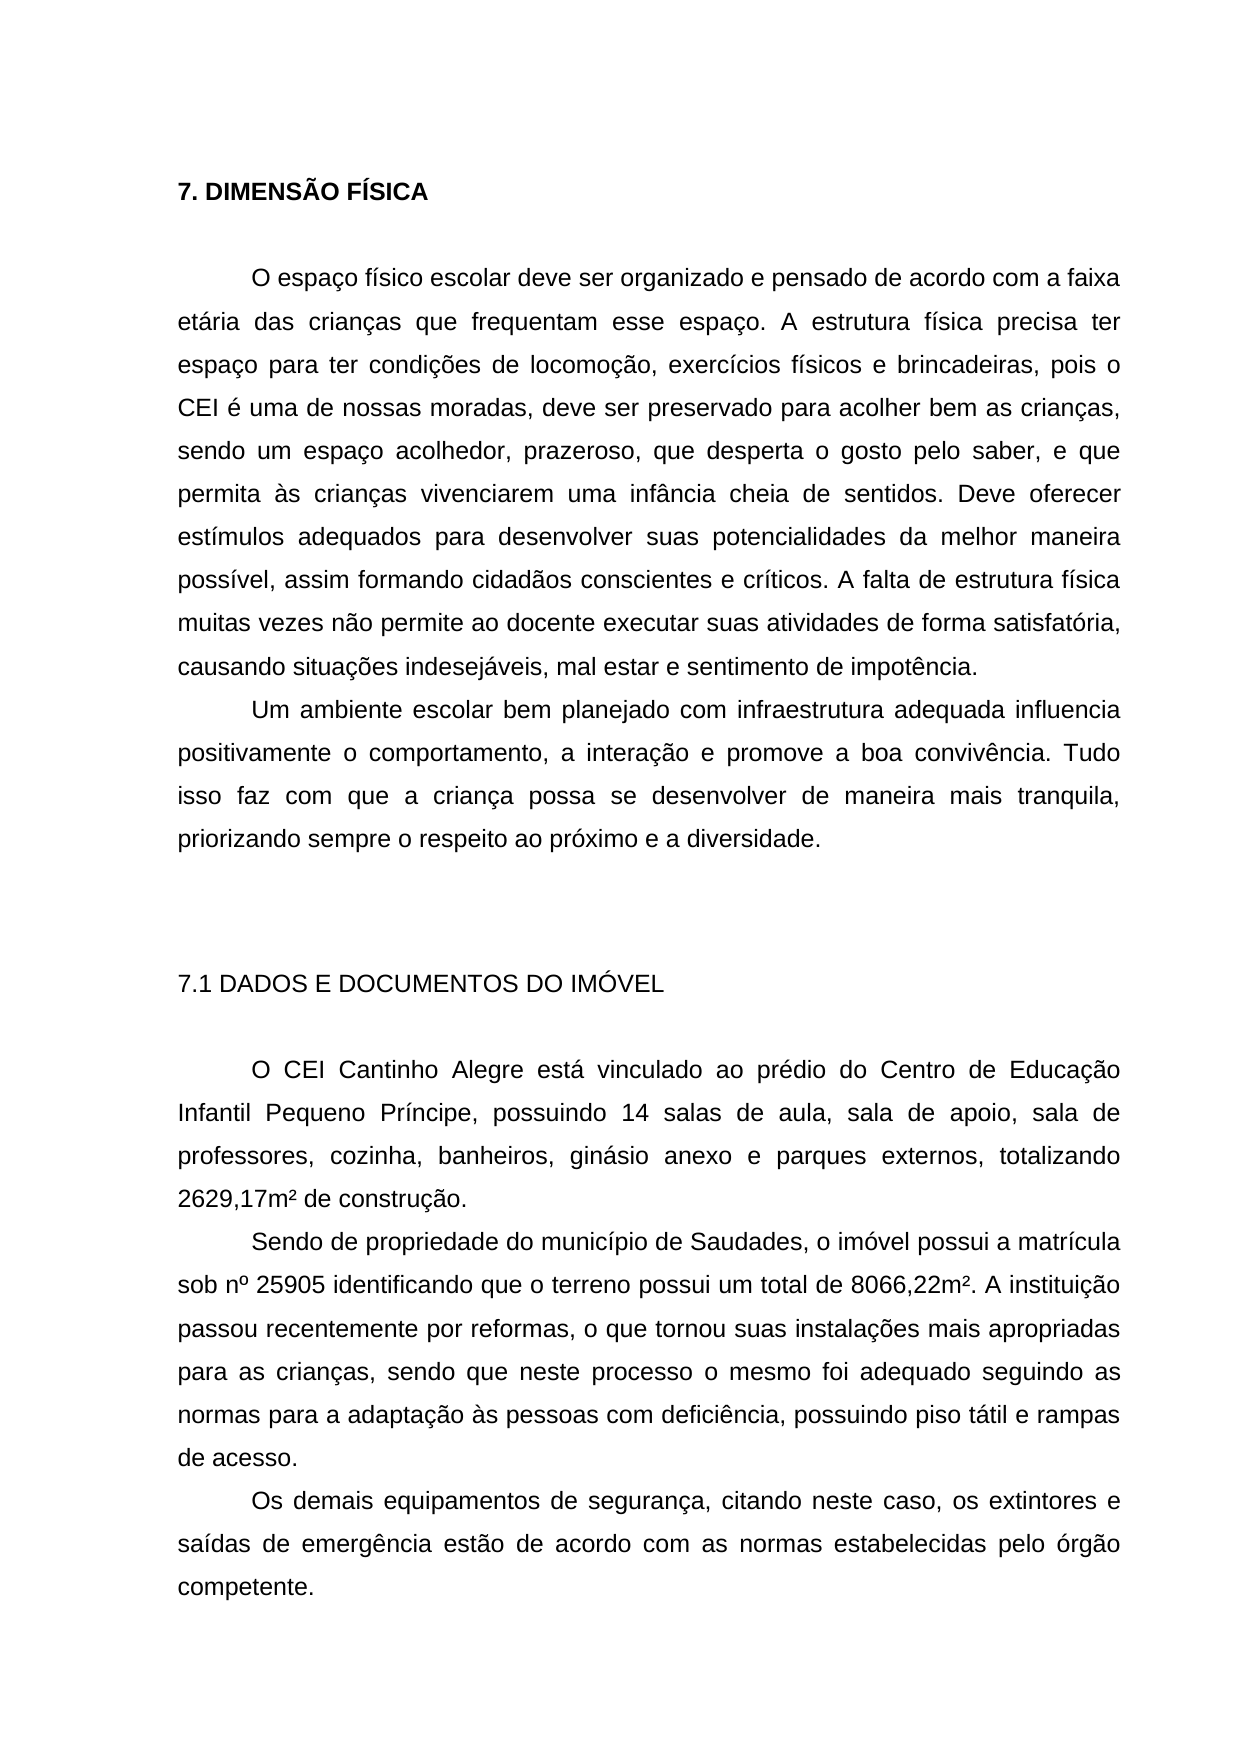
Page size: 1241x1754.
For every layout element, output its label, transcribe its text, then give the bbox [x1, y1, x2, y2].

text O CEI Cantinho Alegre está vinculado ao prédio do Centro de Educação Infantil Pequeno Príncipe, possuindo 14 salas de aula, sala de apoio, sala de professores, cozinha, banheiros, ginásio anexo e parques externos, totalizando 2629,17m² de construção. [177, 1055, 1122, 1213]
text Um ambiente escolar bem planejado com infraestrutura adequada influencia positivamente o comportamento, a interação e promove a boa convivência. Tudo isso faz com que a criança possa se desenvolver de maneira mais tranquila, priorizando sempre o respeito ao próximo e a diversidade. [177, 695, 1122, 853]
text Sendo de propriedade do município de Saudades, o imóvel possui a matrícula sob nº 25905 identificando que o terreno possui um total de 8066,22m². A instituição passou recentemente por reformas, o que tornou suas instalações mais apropriadas para as crianças, sendo que neste processo o mesmo foi adequado seguindo as normas para a adaptação às pessoas com deficiência, possuindo piso tátil e rampas de acesso. [177, 1227, 1122, 1472]
subtitle 7. DIMENSÃO FÍSICA [177, 177, 1122, 206]
subtitle 7.1 DADOS E DOCUMENTOS DO IMÓVEL [177, 969, 1122, 997]
text O espaço físico escolar deve ser organizado e pensado de acordo com a faixa etária das crianças que frequentam esse espaço. A estrutura física precisa ter espaço para ter condições de locomoção, exercícios físicos e brincadeiras, pois o CEI é uma de nossas moradas, deve ser preservado para acolher bem as crianças, sendo um espaço acolhedor, prazeroso, que desperta o gosto pelo saber, e que permita às crianças vivenciarem uma infância cheia de sentidos. Deve oferecer estímulos adequados para desenvolver suas potencialidades da melhor maneira possível, assim formando cidadãos conscientes e críticos. A falta de estrutura física muitas vezes não permite ao docente executar suas atividades de forma satisfatória, causando situações indesejáveis, mal estar e sentimento de impotência. [177, 263, 1122, 680]
text Os demais equipamentos de segurança, citando neste caso, os extintores e saídas de emergência estão de acordo com as normas estabelecidas pelo órgão competente. [177, 1486, 1122, 1601]
